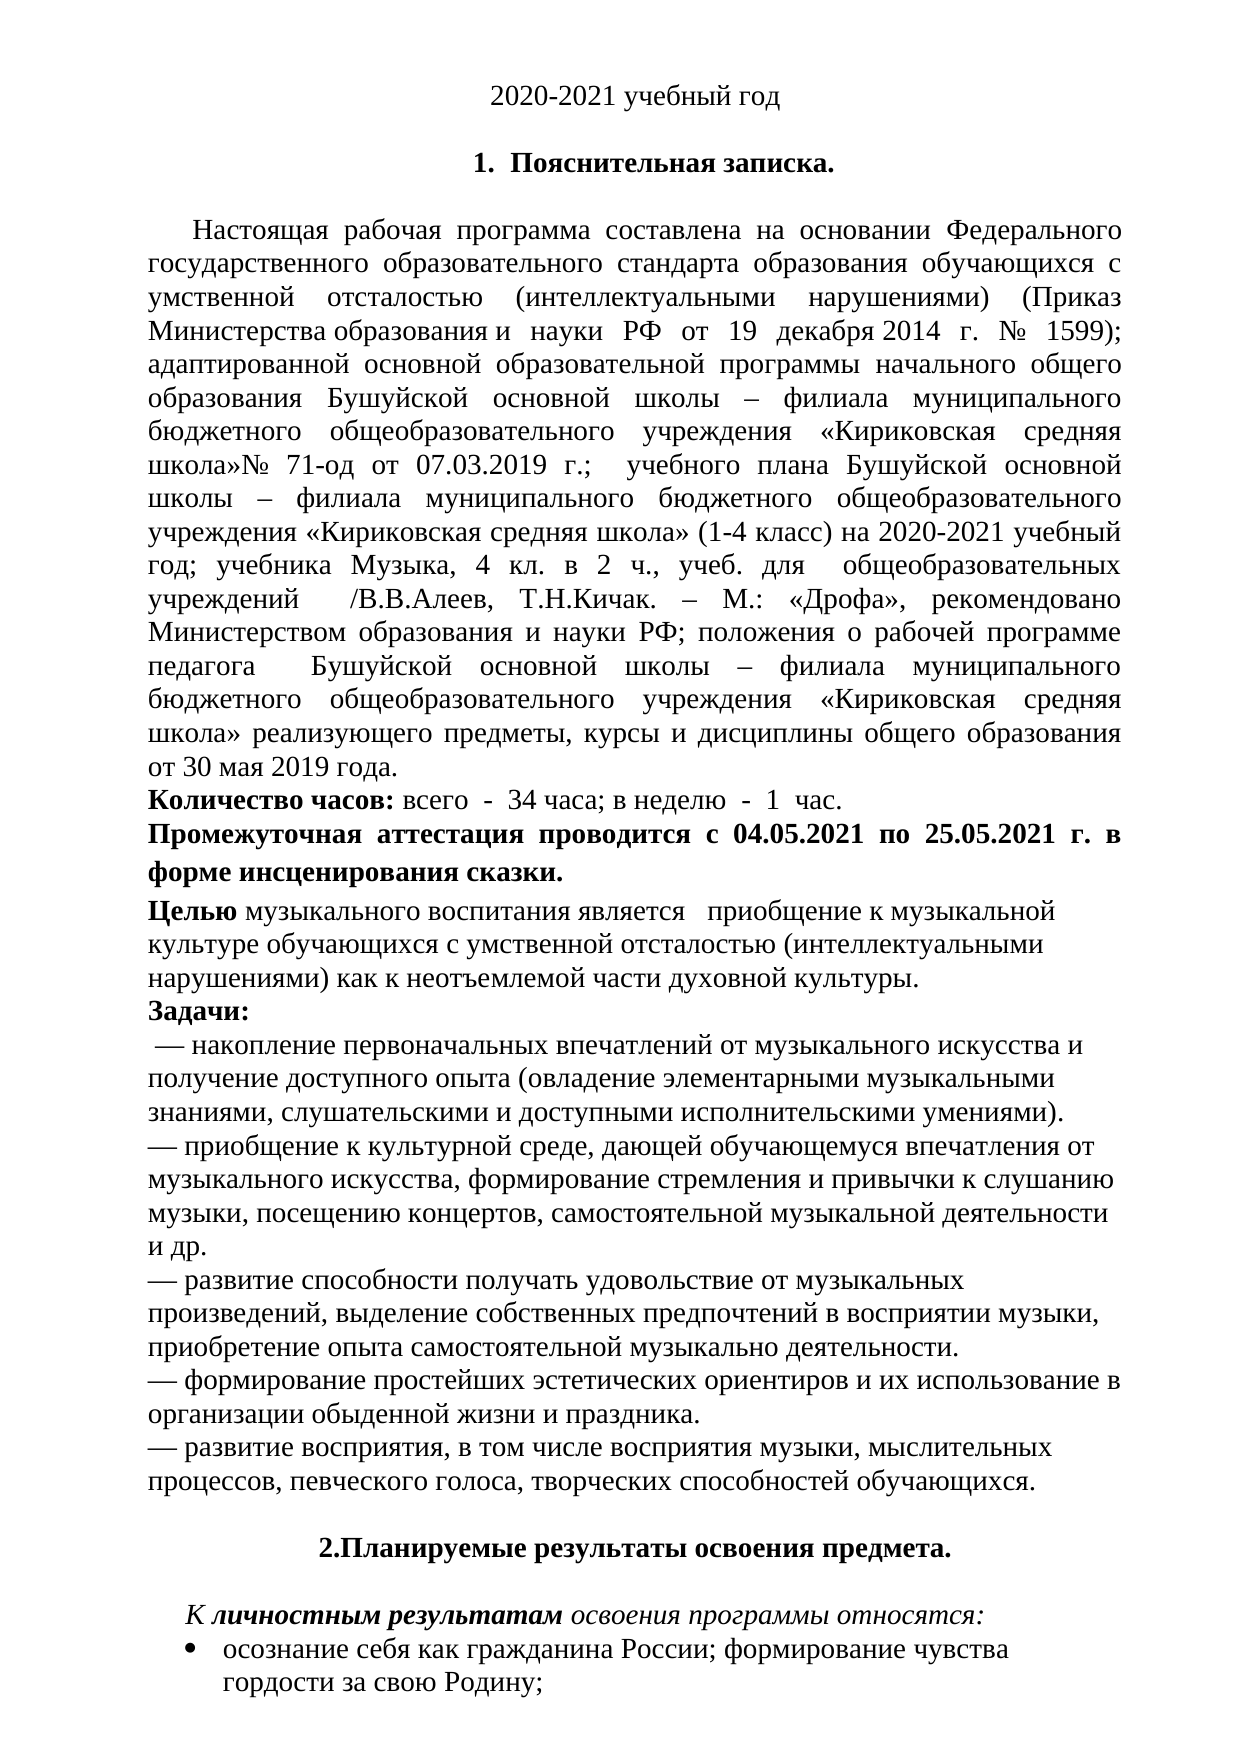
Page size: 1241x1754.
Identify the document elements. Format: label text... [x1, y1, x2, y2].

text ― формирование простейших эстетических ориентиров и их использование в организации обыденной жизни и праздника. [148, 1362, 1122, 1429]
text Задачи: [148, 993, 1122, 1027]
text Промежуточная аттестация проводится с 04.05.2021 по 25.05.2021 г. в форме инсценирования сказки. [148, 816, 1122, 888]
list Пояснительная записка. [185, 145, 1122, 178]
text 2020-2021 учебный год [148, 78, 1122, 111]
text Целью музыкального воспитания является приобщение к музыкальной культуре обучающихся с умственной отсталостью (интеллектуальными нарушениями) как к неотъемлемой части духовной культуры. [148, 893, 1122, 993]
text ― приобщение к культурной среде, дающей обучающемуся впечатления от музыкального искусства, формирование стремления и привычки к слушанию музыки, посещению концертов, самостоятельной музыкальной деятельности и др. [148, 1128, 1122, 1262]
text ― накопление первоначальных впечатлений от музыкального искусства и получение доступного опыта (овладение элементарными музыкальными знаниями, слушательскими и доступными исполнительскими умениями). [148, 1027, 1122, 1128]
list осознание себя как гражданина России; формирование чувства гордости за свою Родину; [185, 1631, 1122, 1698]
text К личностным результатам освоения программы относятся: [148, 1597, 1122, 1631]
text 2.Планируемые результаты освоения предмета. [148, 1530, 1122, 1564]
text Количество часов: всего - 34 часа; в неделю - 1 час. [148, 782, 1122, 816]
text ― развитие восприятия, в том числе восприятия музыки, мыслительных процессов, певческого голоса, творческих способностей обучающихся. [148, 1429, 1122, 1497]
text ― развитие способности получать удовольствие от музыкальных произведений, выделение собственных предпочтений в восприятии музыки, приобретение опыта самостоятельной музыкально деятельности. [148, 1262, 1122, 1362]
text Настоящая рабочая программа составлена на основании Федерального государственного образовательного стандарта образования обучающихся с умственной отсталостью (интеллектуальными нарушениями) (Приказ Министерства образования и науки РФ от 19 декабря 2014 г. № 1599); адаптированной основной образовательной программы начального общего образования Бушуйской основной школы – филиала муниципального бюджетного общеобразовательного учреждения «Кириковская средняя школа»№ 71-од от 07.03.2019 г.; учебного плана Бушуйской основной школы – филиала муниципального бюджетного общеобразовательного учреждения «Кириковская средняя школа» (1-4 класс) на 2020-2021 учебный год; учебника Музыка, 4 кл. в 2 ч., учеб. для общеобразовательных учреждений /В.В.Алеев, Т.Н.Кичак. – М.: «Дрофа», рекомендовано Министерством образования и науки РФ; положения о рабочей программе педагога Бушуйской основной школы – филиала муниципального бюджетного общеобразовательного учреждения «Кириковская средняя школа» реализующего предметы, курсы и дисциплины общего образования от 30 мая 2019 года. [148, 212, 1122, 782]
